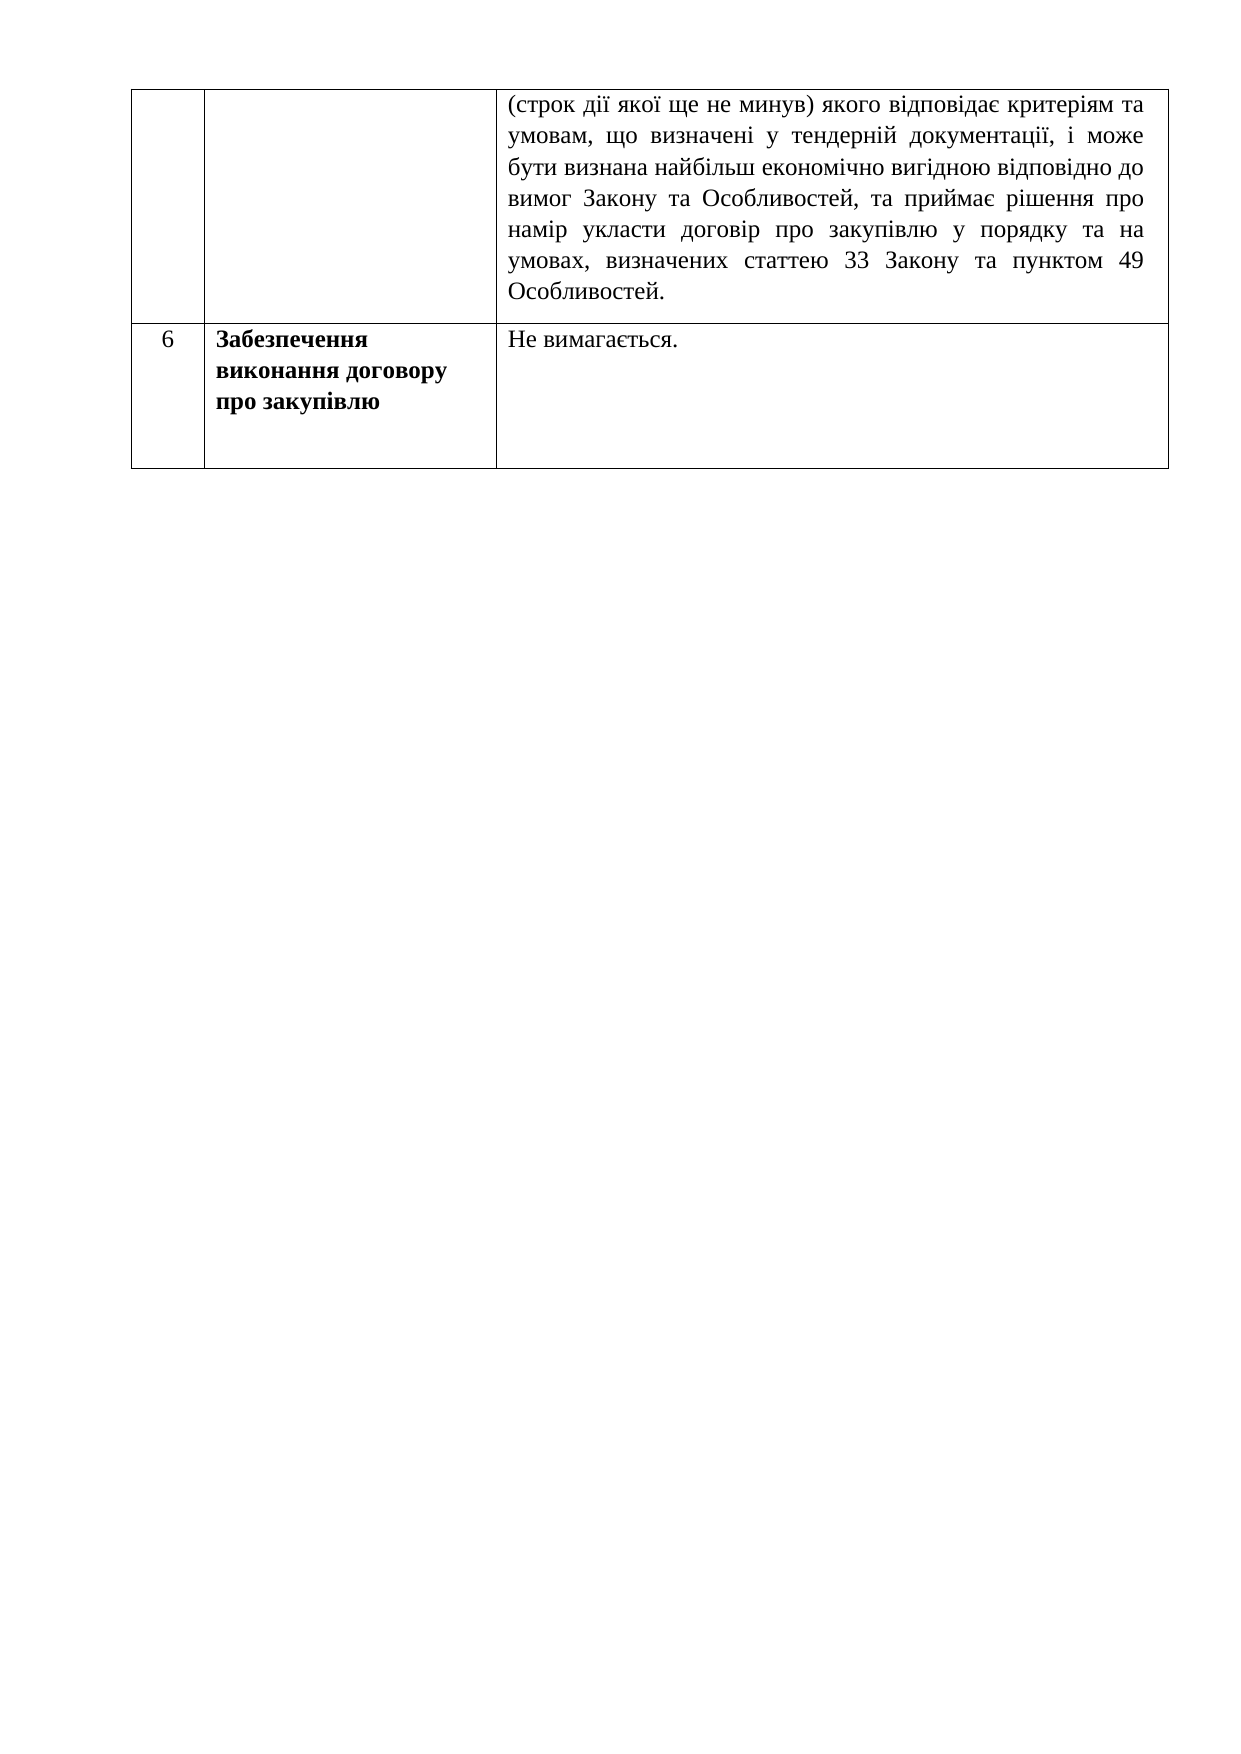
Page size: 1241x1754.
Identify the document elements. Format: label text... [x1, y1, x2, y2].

table_cell Не вимагається. [497, 324, 1168, 467]
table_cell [205, 90, 496, 323]
table_cell Забезпечення виконання договору про закупівлю [205, 324, 496, 467]
table_cell 6 [132, 324, 204, 467]
table_cell 5 [132, 90, 204, 323]
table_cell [497, 90, 1168, 323]
